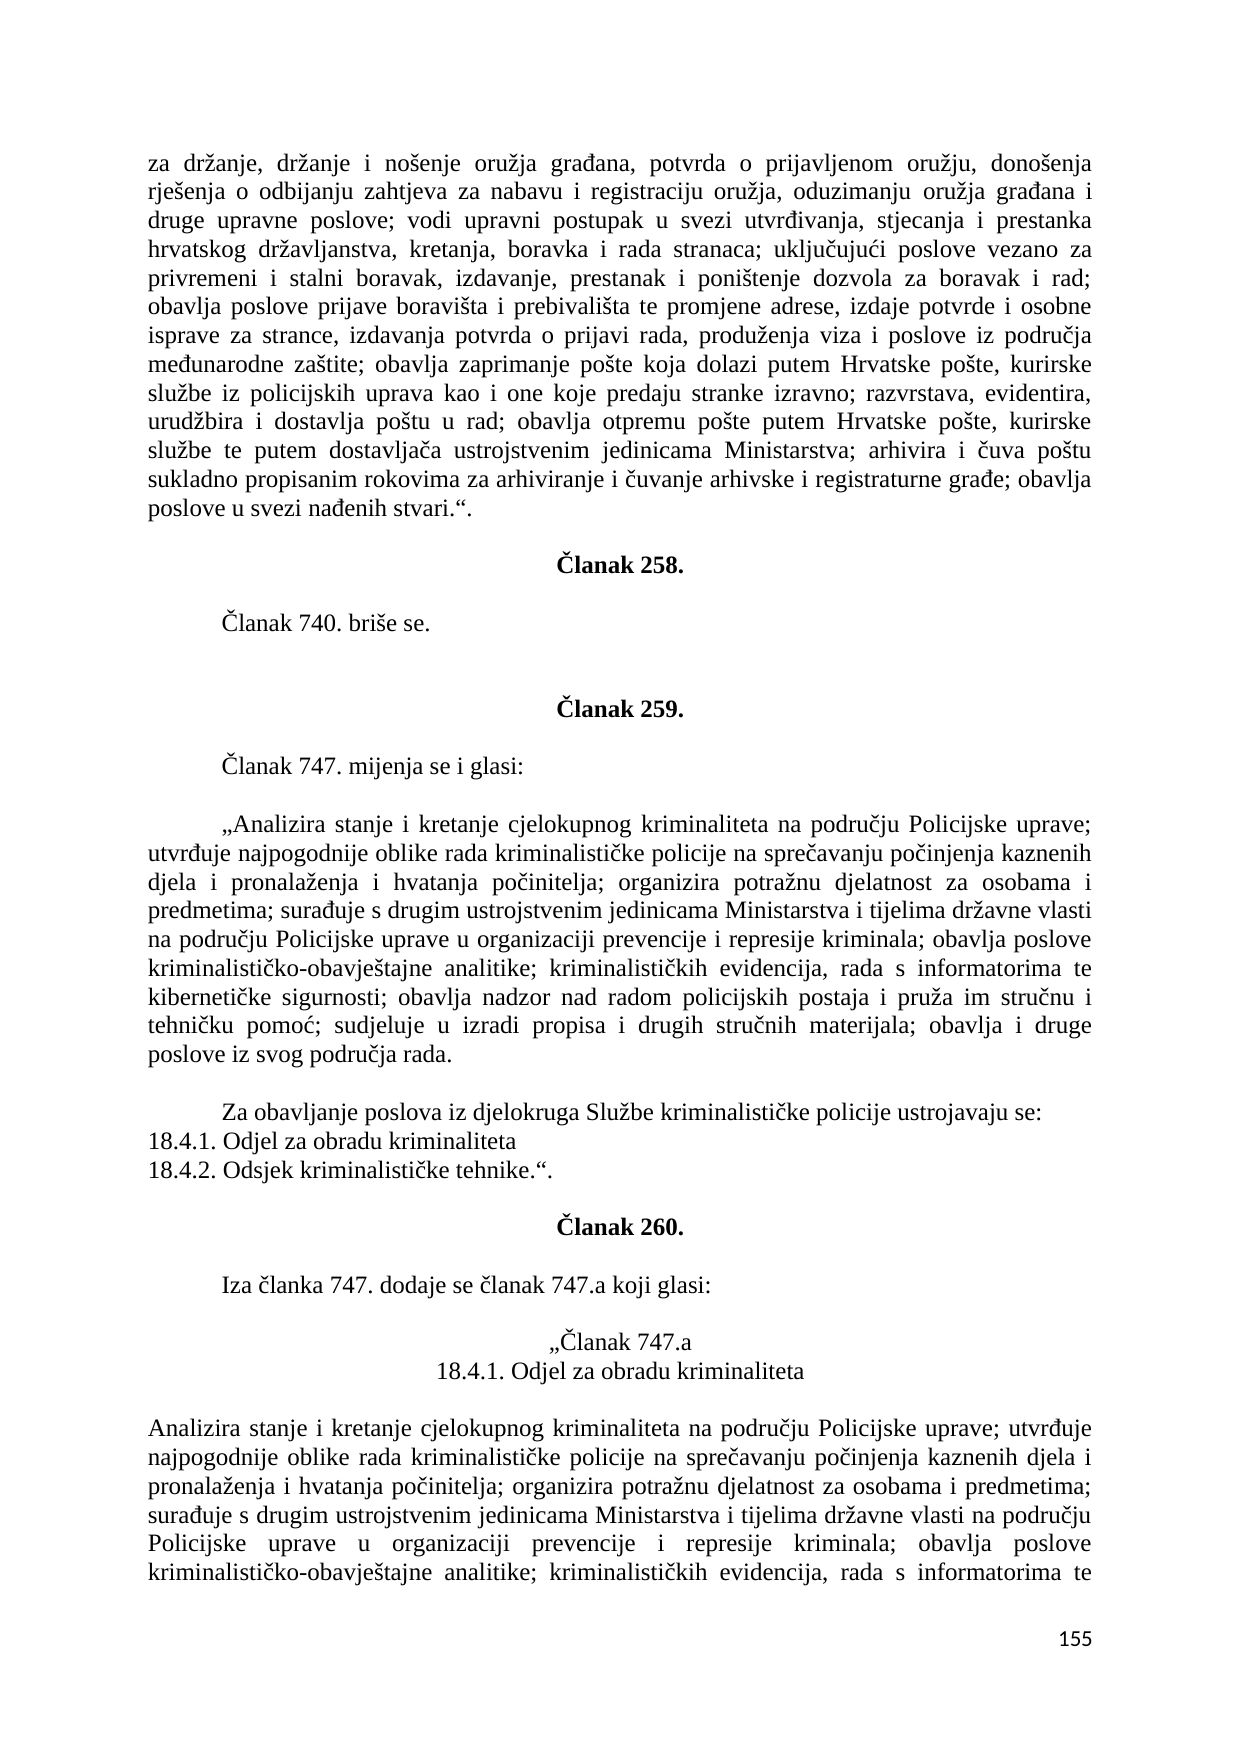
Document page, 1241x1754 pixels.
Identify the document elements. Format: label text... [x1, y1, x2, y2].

text Za obavljanje poslova iz djelokruga Službe kriminalističke policije ustrojavaju se: [148, 1097, 1093, 1126]
text Članak 260. [148, 1212, 1093, 1241]
text Članak 747. mijenja se i glasi: [148, 751, 1093, 780]
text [148, 1413, 1093, 1586]
text „Analizira stanje i kretanje cjelokupnog kriminaliteta na području Policijske uprave; utvrđuje najpogodnije oblike rada kriminalističke policije na sprečavanju počinjenja kaznenih djela i pronalaženja i hvatanja počinitelja; organizira potražnu djelatnost za osobama i predmetima; surađuje s drugim ustrojstvenim jedinicama Ministarstva i tijelima državne vlasti na području Policijske uprave u organizaciji prevencije i represije kriminala; obavlja poslove kriminalističko-obavještajne analitike; kriminalističkih evidencija, rada s informatorima te kibernetičke sigurnosti; obavlja nadzor nad radom policijskih postaja i pruža im stručnu i tehničku pomoć; sudjeluje u izradi propisa i drugih stručnih materijala; obavlja i druge poslove iz svog područja rada. [148, 809, 1093, 1068]
text Članak 258. [148, 550, 1093, 579]
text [148, 148, 1093, 521]
text 18.4.1. Odjel za obradu kriminaliteta [148, 1356, 1093, 1385]
text Članak 740. briše se. [148, 608, 1093, 636]
text Iza članka 747. dodaje se članak 747.a koji glasi: [148, 1270, 1093, 1298]
text 18.4.1. Odjel za obradu kriminaliteta [148, 1126, 1093, 1155]
text „Članak 747.a [148, 1327, 1093, 1356]
text Članak 259. [148, 694, 1093, 723]
text 18.4.2. Odsjek kriminalističke tehnike.“. [148, 1155, 1093, 1183]
